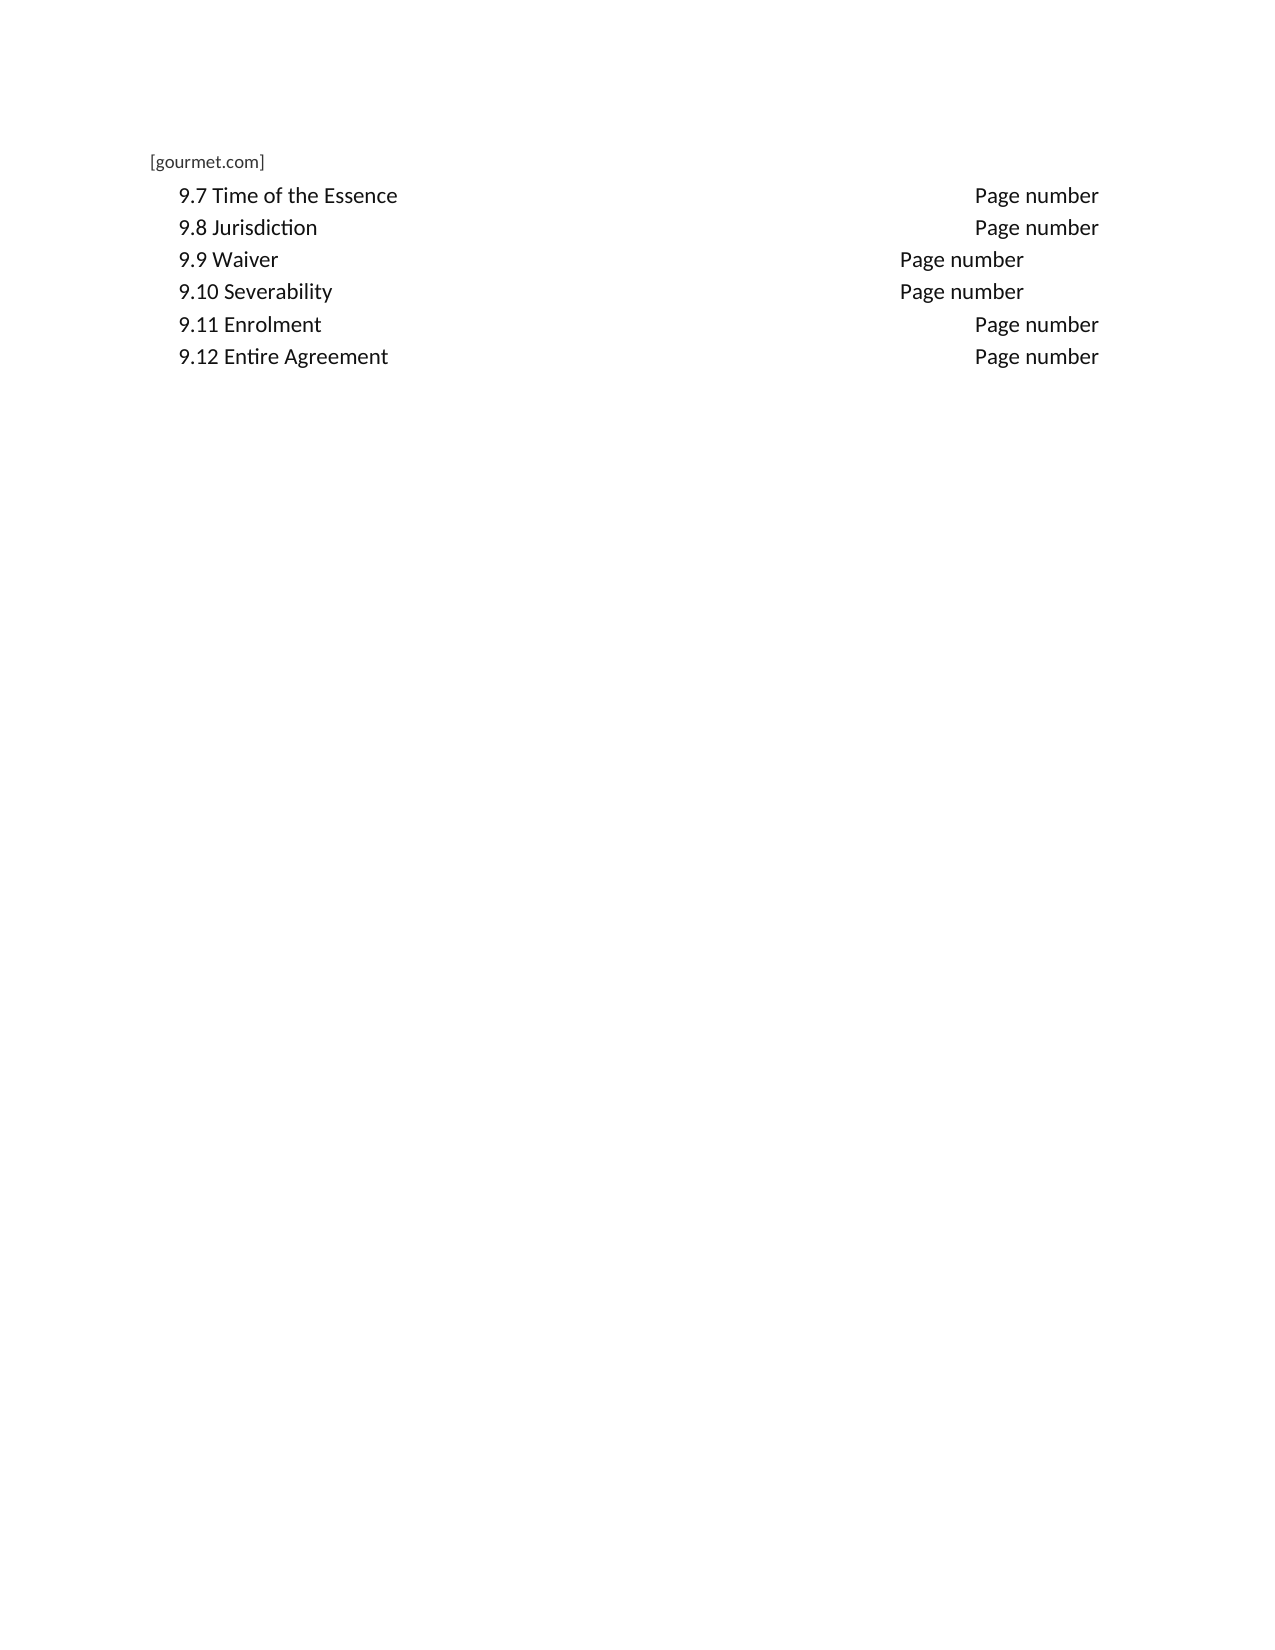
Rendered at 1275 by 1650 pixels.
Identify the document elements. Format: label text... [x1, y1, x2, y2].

text 9.8 Jurisdiction Page number [178, 213, 1125, 241]
text [gourmet.com] [150, 150, 1125, 173]
text 9.12 Entire Agreement Page number [178, 342, 1125, 370]
text 9.9 Waiver Page number [178, 245, 1125, 273]
text 9.7 Time of the Essence Page number [178, 181, 1125, 209]
text 9.10 Severability Page number [178, 277, 1125, 306]
text 9.11 Enrolment Page number [178, 310, 1125, 338]
